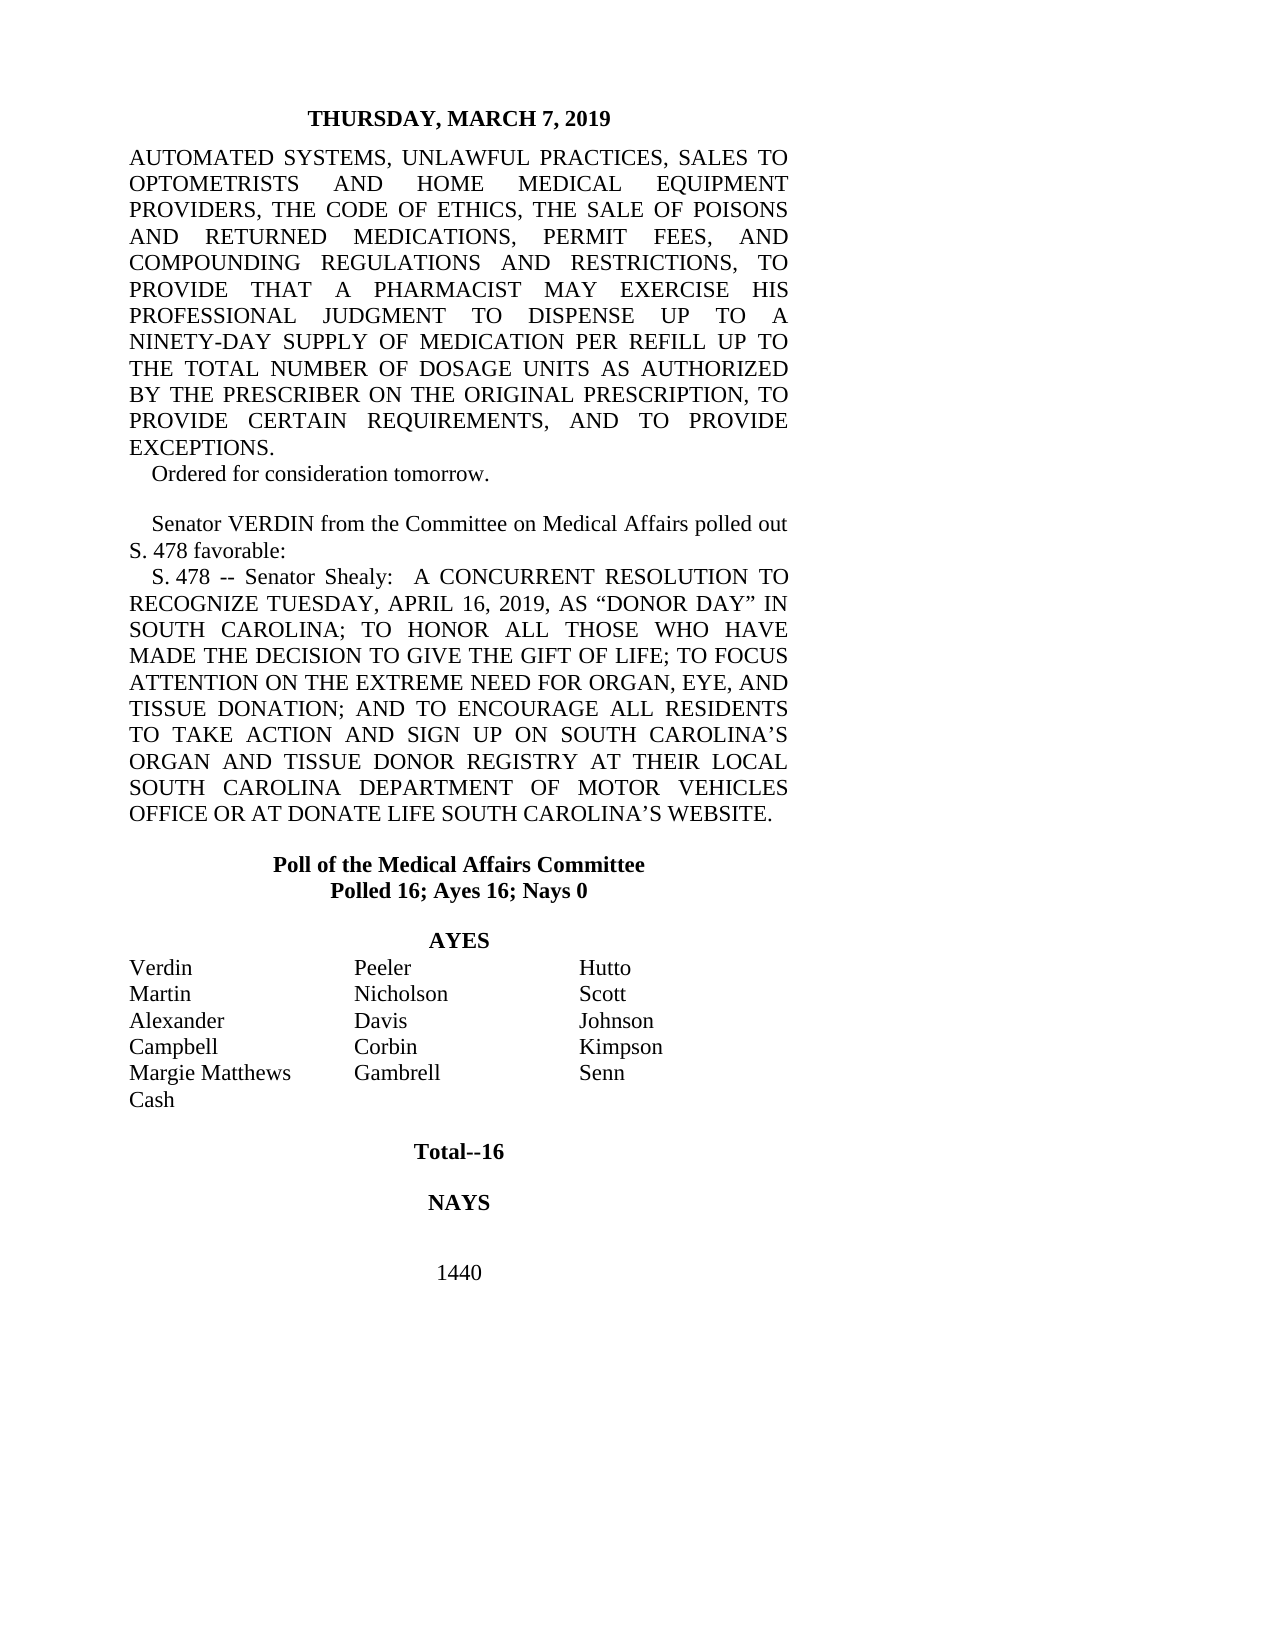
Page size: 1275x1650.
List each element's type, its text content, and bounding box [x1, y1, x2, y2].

text Poll of the Medical Affairs Committee [129, 851, 789, 877]
text Martin Nicholson Scott [129, 980, 789, 1007]
text Polled 16; Ayes 16; Nays 0 [129, 877, 789, 903]
text Alexander Davis Johnson [129, 1007, 789, 1033]
text Campbell Corbin Kimpson [129, 1033, 789, 1059]
text Total--16 [129, 1138, 789, 1165]
text S. 478 -- Senator Shealy: A CONCURRENT RESOLUTION TO RECOGNIZE TUESDAY, APRIL 16, 2019, AS “DONOR DAY” IN SOUTH CAROLINA; TO HONOR ALL THOSE WHO HAVE MADE THE DECISION TO GIVE THE GIFT OF LIFE; TO FOCUS ATTENTION ON THE EXTREME NEED FOR ORGAN, EYE, AND TISSUE DONATION; AND TO ENCOURAGE ALL RESIDENTS TO TAKE ACTION AND SIGN UP ON SOUTH CAROLINA’S ORGAN AND TISSUE DONOR REGISTRY AT THEIR LOCAL SOUTH CAROLINA DEPARTMENT OF MOTOR VEHICLES OFFICE OR AT DONATE LIFE SOUTH CAROLINA’S WEBSITE. [129, 563, 789, 827]
text Ordered for consideration tomorrow. [129, 460, 789, 486]
text Margie Matthews Gambrell Senn [129, 1059, 789, 1086]
text Cash [129, 1086, 789, 1112]
text Verdin Peeler Hutto [129, 954, 789, 980]
text Senator VERDIN from the Committee on Medical Affairs polled out S. 478 favorable: [129, 511, 789, 563]
text AYES [129, 928, 789, 954]
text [129, 144, 789, 460]
text NAYS [129, 1189, 789, 1215]
